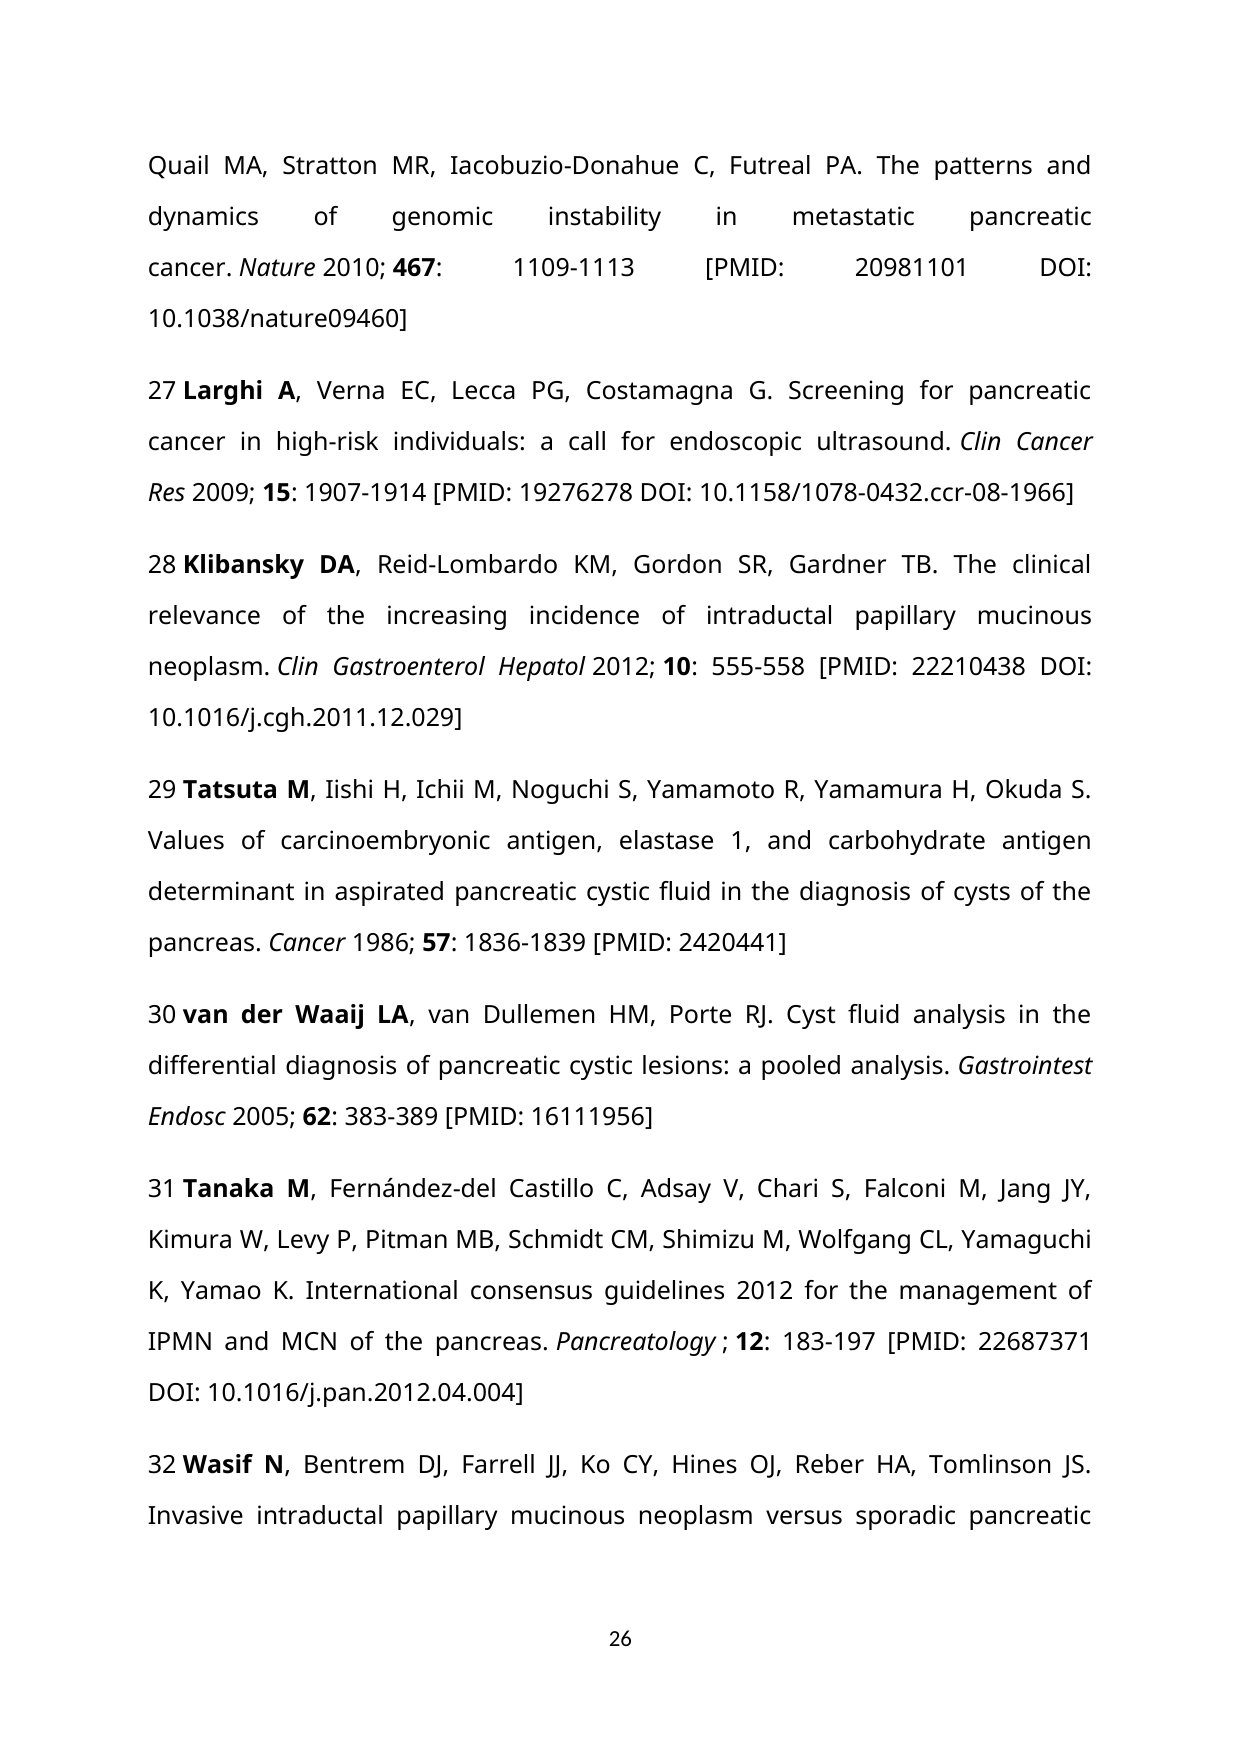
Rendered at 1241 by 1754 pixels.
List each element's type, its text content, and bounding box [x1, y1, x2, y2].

text 28 Klibansky DA, Reid-Lombardo KM, Gordon SR, Gardner TB. The clinical relevance of the increasing incidence of intraductal papillary mucinous neoplasm. Clin Gastroenterol Hepatol 2012; 10: 555-558 [PMID: 22210438 DOI: 10.1016/j.cgh.2011.12.029] [148, 547, 1093, 734]
text 31 Tanaka M, Fernández-del Castillo C, Adsay V, Chari S, Falconi M, Jang JY, Kimura W, Levy P, Pitman MB, Schmidt CM, Shimizu M, Wolfgang CL, Yamaguchi K, Yamao K. International consensus guidelines 2012 for the management of IPMN and MCN of the pancreas. Pancreatology ; 12: 183-197 [PMID: 22687371 DOI: 10.1016/j.pan.2012.04.004] [148, 1171, 1093, 1409]
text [148, 148, 1093, 335]
text 30 van der Waaij LA, van Dullemen HM, Porte RJ. Cyst fluid analysis in the differential diagnosis of pancreatic cystic lesions: a pooled analysis. Gastrointest Endosc 2005; 62: 383-389 [PMID: 16111956] [148, 997, 1093, 1133]
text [148, 1447, 1093, 1532]
text 27 Larghi A, Verna EC, Lecca PG, Costamagna G. Screening for pancreatic cancer in high-risk individuals: a call for endoscopic ultrasound. Clin Cancer Res 2009; 15: 1907-1914 [PMID: 19276278 DOI: 10.1158/1078-0432.ccr-08-1966] [148, 373, 1093, 509]
text 29 Tatsuta M, Iishi H, Ichii M, Noguchi S, Yamamoto R, Yamamura H, Okuda S. Values of carcinoembryonic antigen, elastase 1, and carbohydrate antigen determinant in aspirated pancreatic cystic fluid in the diagnosis of cysts of the pancreas. Cancer 1986; 57: 1836-1839 [PMID: 2420441] [148, 772, 1093, 959]
